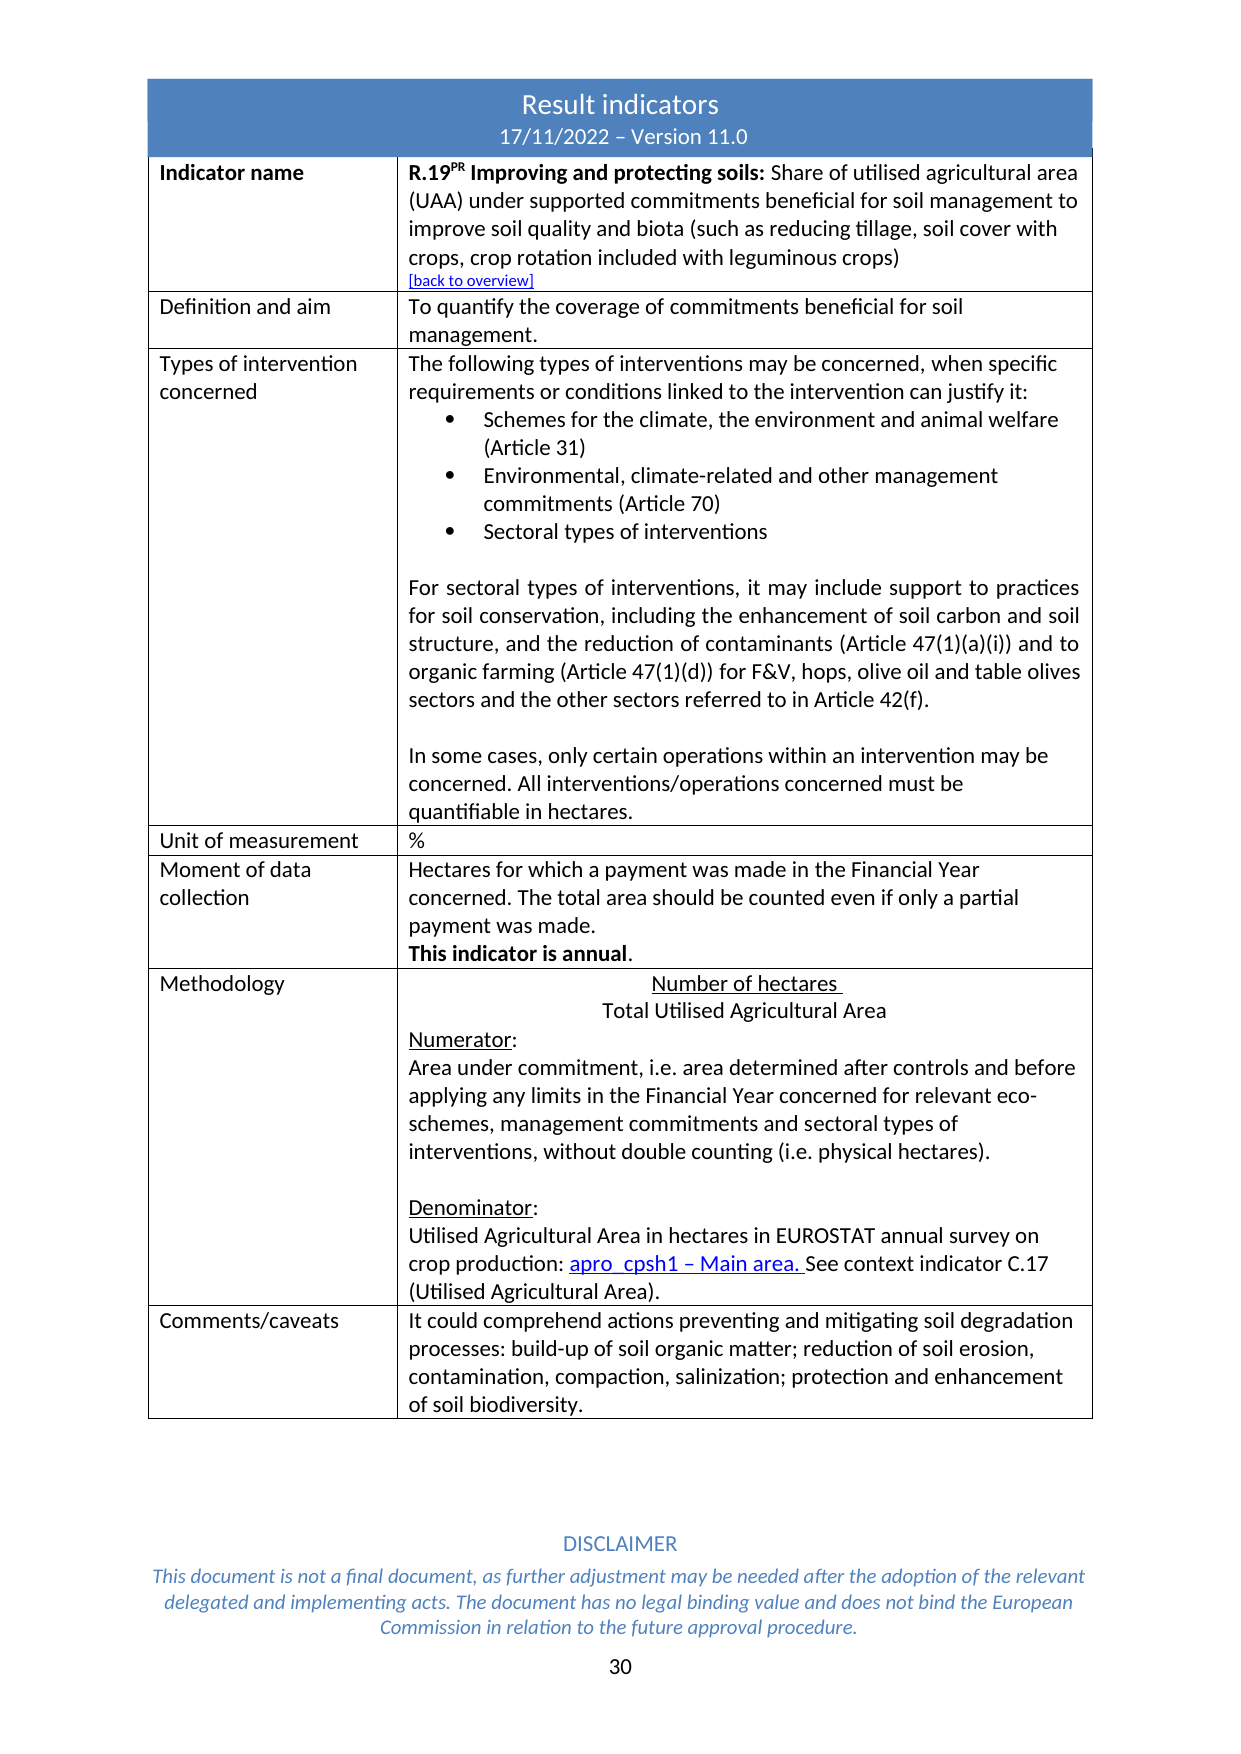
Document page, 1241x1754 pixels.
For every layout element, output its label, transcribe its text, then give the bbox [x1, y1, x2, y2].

table_cell To quantify the coverage of commitments beneficial for soil management. [398, 292, 1092, 348]
table_cell Methodology [149, 969, 397, 1305]
table_header Indicator name [149, 158, 397, 291]
table_cell Definition and aim [149, 292, 397, 348]
table_cell It could comprehend actions preventing and mitigating soil degradation processes: build-up of soil organic matter; reduction of soil erosion, contamination, compaction, salinization; protection and enhancement of soil biodiversity. [398, 1306, 1092, 1418]
table_cell Comments/caveats [149, 1306, 397, 1418]
table_header R.19PR Improving and protecting soils: Share of utilised agricultural area (UAA) under supported commitments beneficial for soil management to improve soil quality and biota (such as reducing tillage, soil cover with crops, crop rotation included with leguminous crops) [back to overview] [398, 158, 1092, 291]
table_cell Unit of measurement [149, 826, 397, 854]
table_cell Types of intervention concerned [149, 349, 397, 825]
table_cell Number of hectares Total Utilised Agricultural Area Numerator: Area under commitment, i.e. area determined after controls and before applying any limits in the Financial Year concerned for relevant eco-schemes, management commitments and sectoral types of interventions, without double counting (i.e. physical hectares). Denominator: Utilised Agricultural Area in hectares in EUROSTAT annual survey on crop production: apro_cpsh1 – Main area. See context indicator C.17 (Utilised Agricultural Area). [398, 969, 1092, 1305]
table_cell % [398, 826, 1092, 854]
table_cell Hectares for which a payment was made in the Financial Year concerned. The total area should be counted even if only a partial payment was made. This indicator is annual. [398, 856, 1092, 968]
table_cell Moment of data collection [149, 856, 397, 968]
table_cell The following types of interventions may be concerned, when specific requirements or conditions linked to the intervention can justify it: Schemes for the climate, the environment and animal welfare (Article 31) Environmental, climate-related and other management commitments (Article 70) Sectoral types of interventions For sectoral types of interventions, it may include support to practices for soil conservation, including the enhancement of soil carbon and soil structure, and the reduction of contaminants (Article 47(1)(a)(i)) and to organic farming (Article 47(1)(d)) for F&V, hops, olive oil and table olives sectors and the other sectors referred to in Article 42(f). In some cases, only certain operations within an intervention may be concerned. All interventions/operations concerned must be quantifiable in hectares. [398, 349, 1092, 825]
